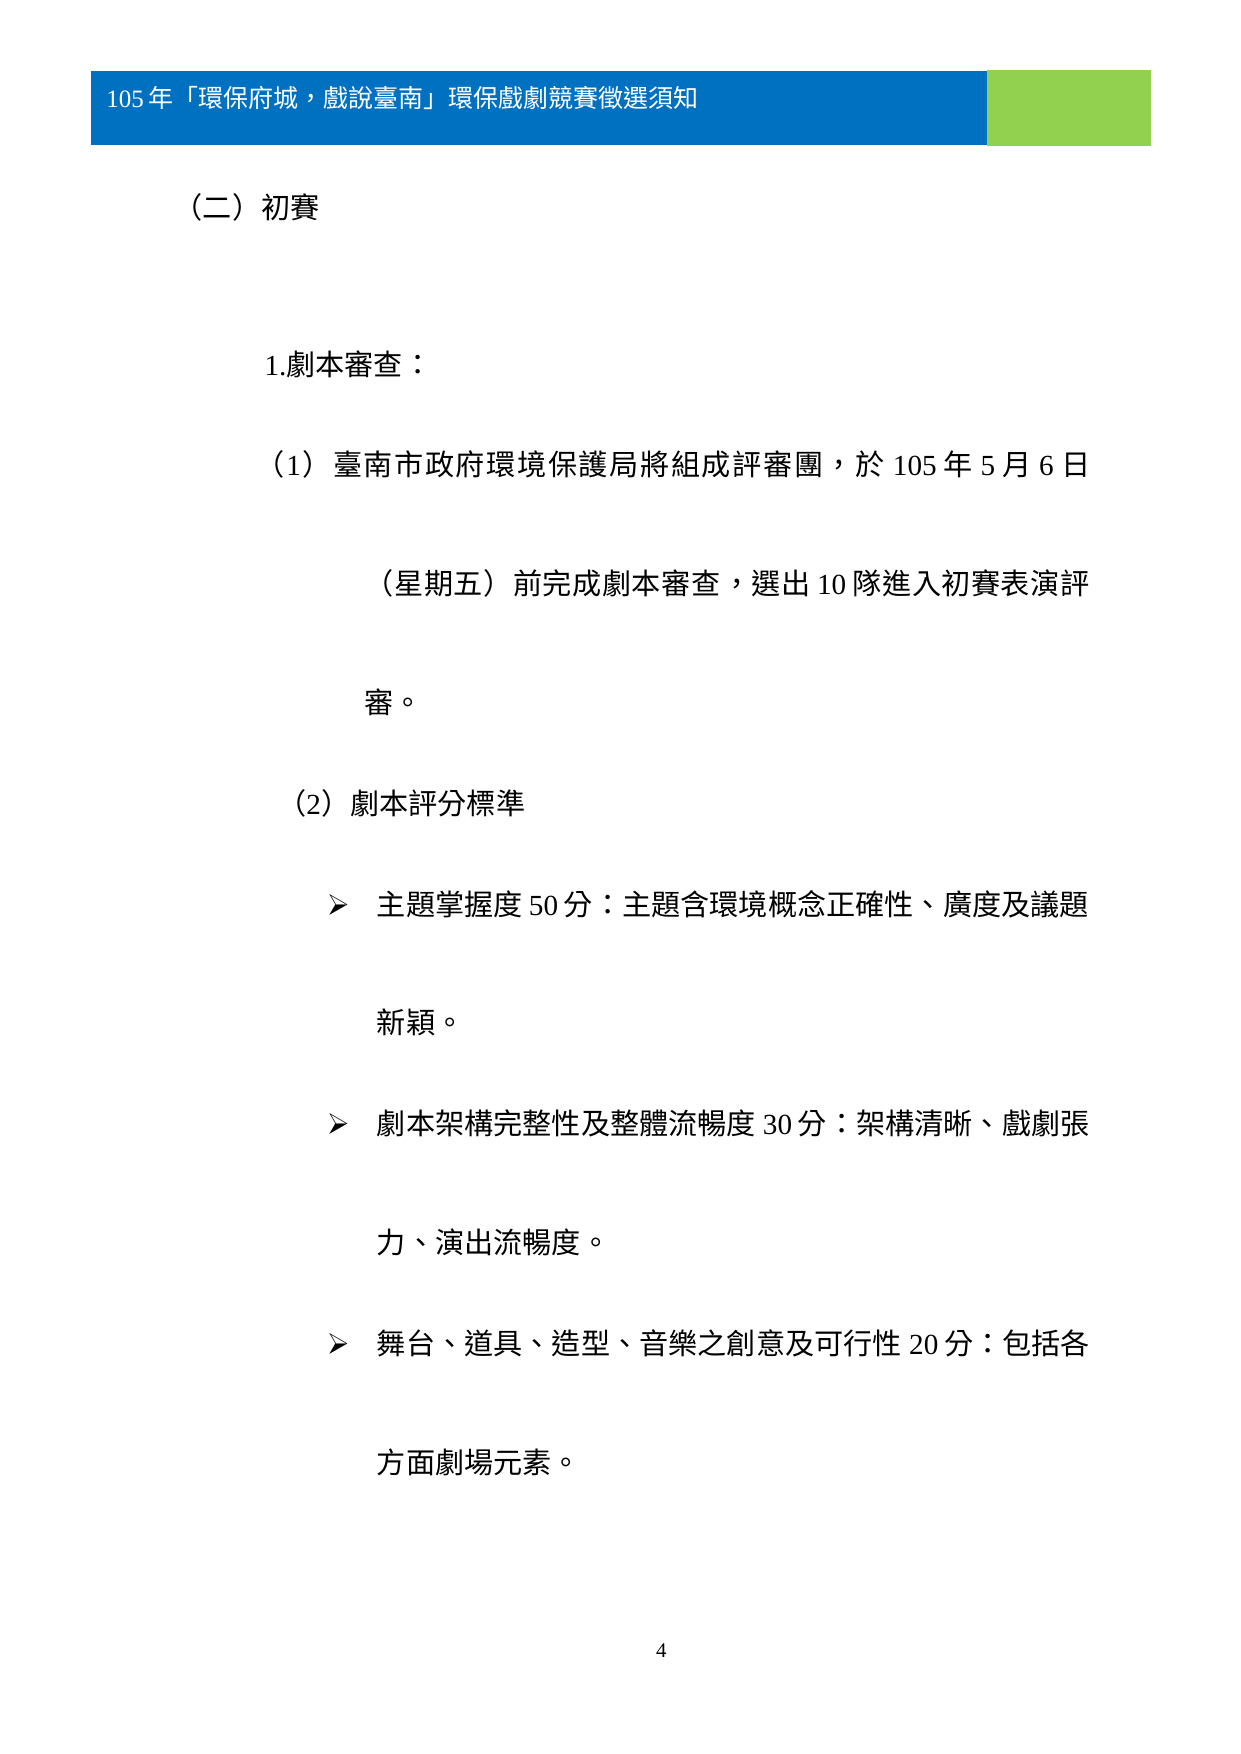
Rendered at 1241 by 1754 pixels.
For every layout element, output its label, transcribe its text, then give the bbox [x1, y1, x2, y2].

subtitle 主題掌握度50分：主題含環境概念正確性、廣度及議題新穎。 [327, 862, 1090, 1061]
subtitle 1.劇本審查： [264, 323, 1090, 402]
subtitle 舞台、道具、造型、音樂之創意及可行性20分：包括各方面劇場元素。 [327, 1302, 1090, 1500]
subtitle （1）臺南市政府環境保護局將組成評審團，於105年5月6日（星期五）前完成劇本審查，選出10隊進入初賽表演評審。 [192, 423, 1090, 741]
subtitle （二）初賽 [173, 166, 1090, 245]
subtitle 劇本架構完整性及整體流暢度30分：架構清晰、戲劇張力、演出流暢度。 [327, 1082, 1090, 1281]
subtitle （2）劇本評分標準 [262, 762, 1090, 841]
